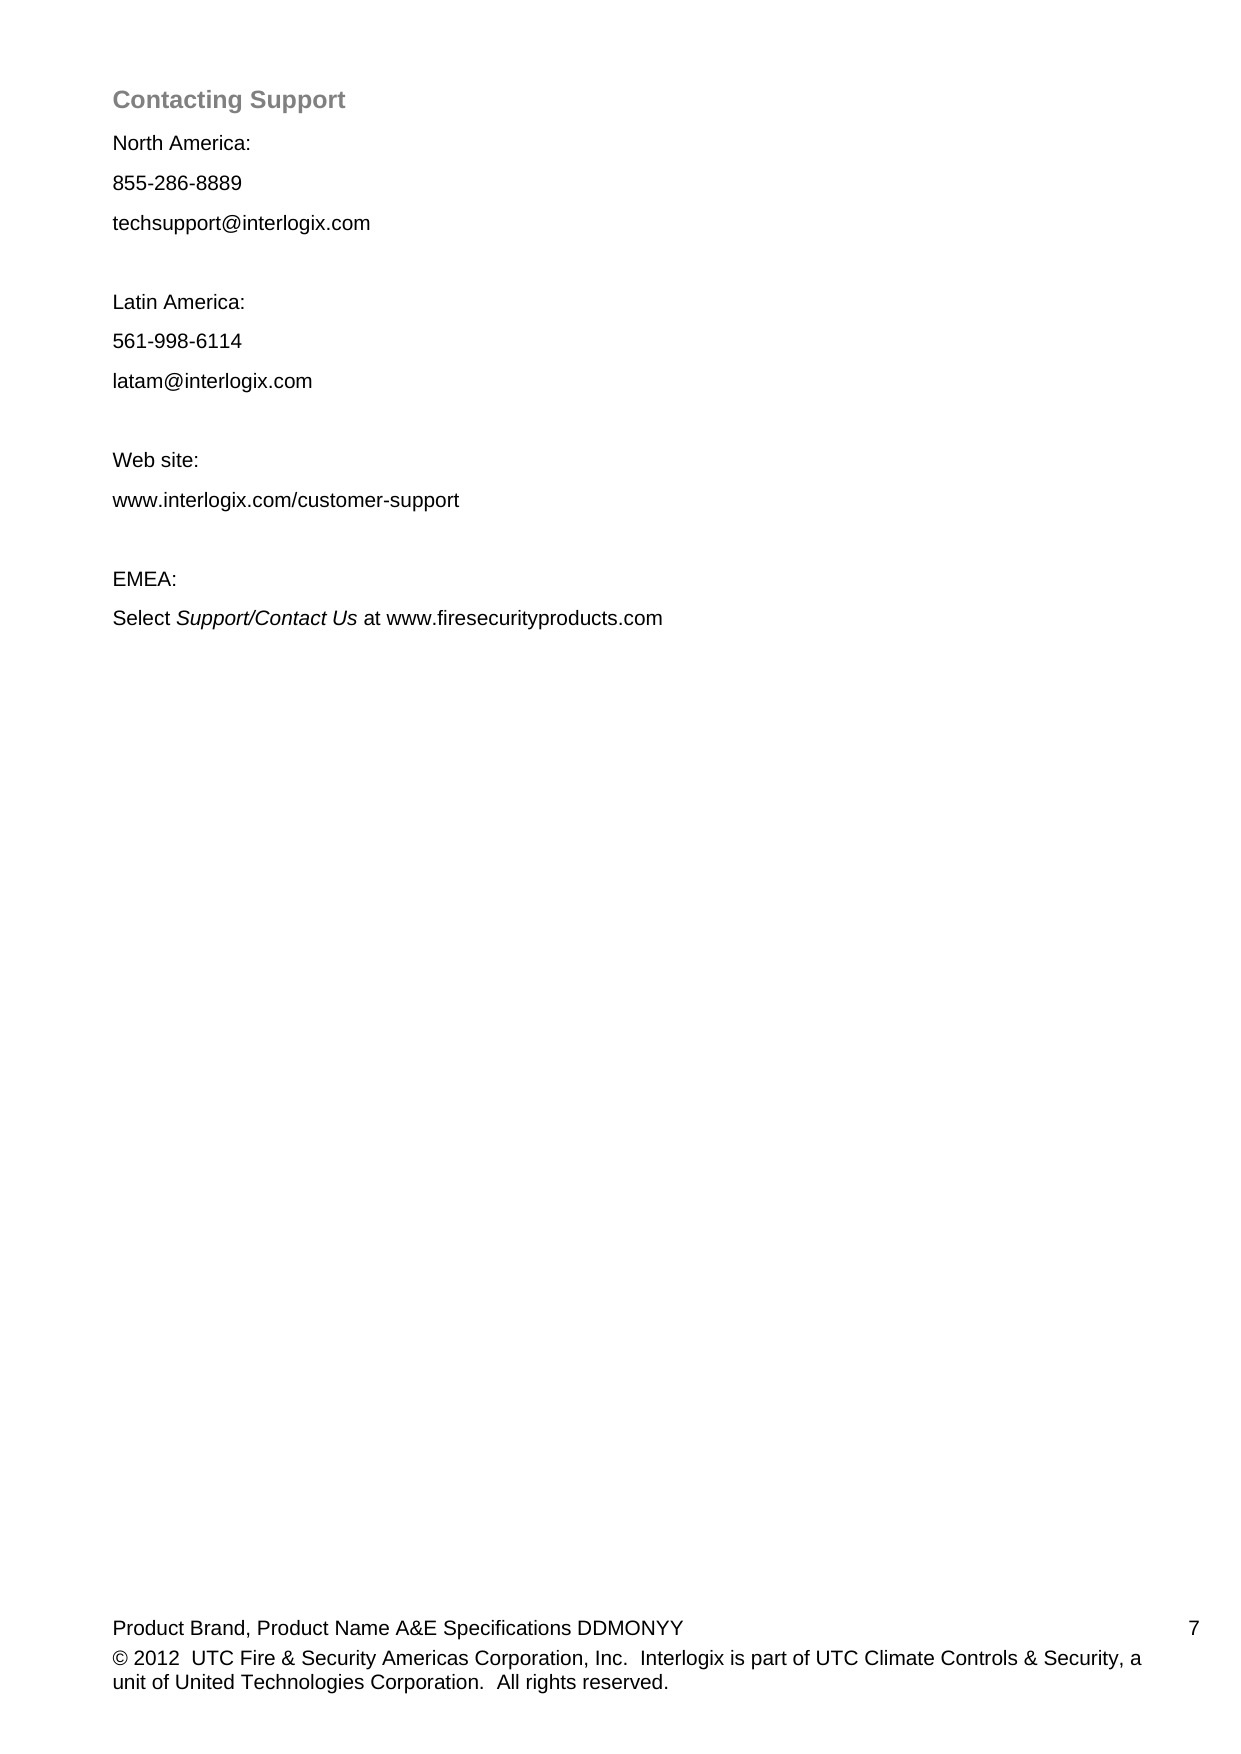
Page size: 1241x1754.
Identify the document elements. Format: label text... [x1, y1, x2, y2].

text EMEA: [112, 564, 1165, 592]
text techsupport@interlogix.com [112, 208, 1165, 235]
text 855-286-8889 [112, 169, 1165, 196]
text latam@interlogix.com [112, 367, 1165, 394]
text Select Support/Contact Us at www.firesecurityproducts.com [112, 604, 1165, 631]
text Web site: [112, 446, 1165, 473]
text 561-998-6114 [112, 327, 1165, 354]
text Contacting Support [112, 75, 1165, 117]
text www.interlogix.com/customer-support [112, 485, 1165, 512]
text North America: [112, 129, 1165, 156]
text Latin America: [112, 287, 1165, 314]
